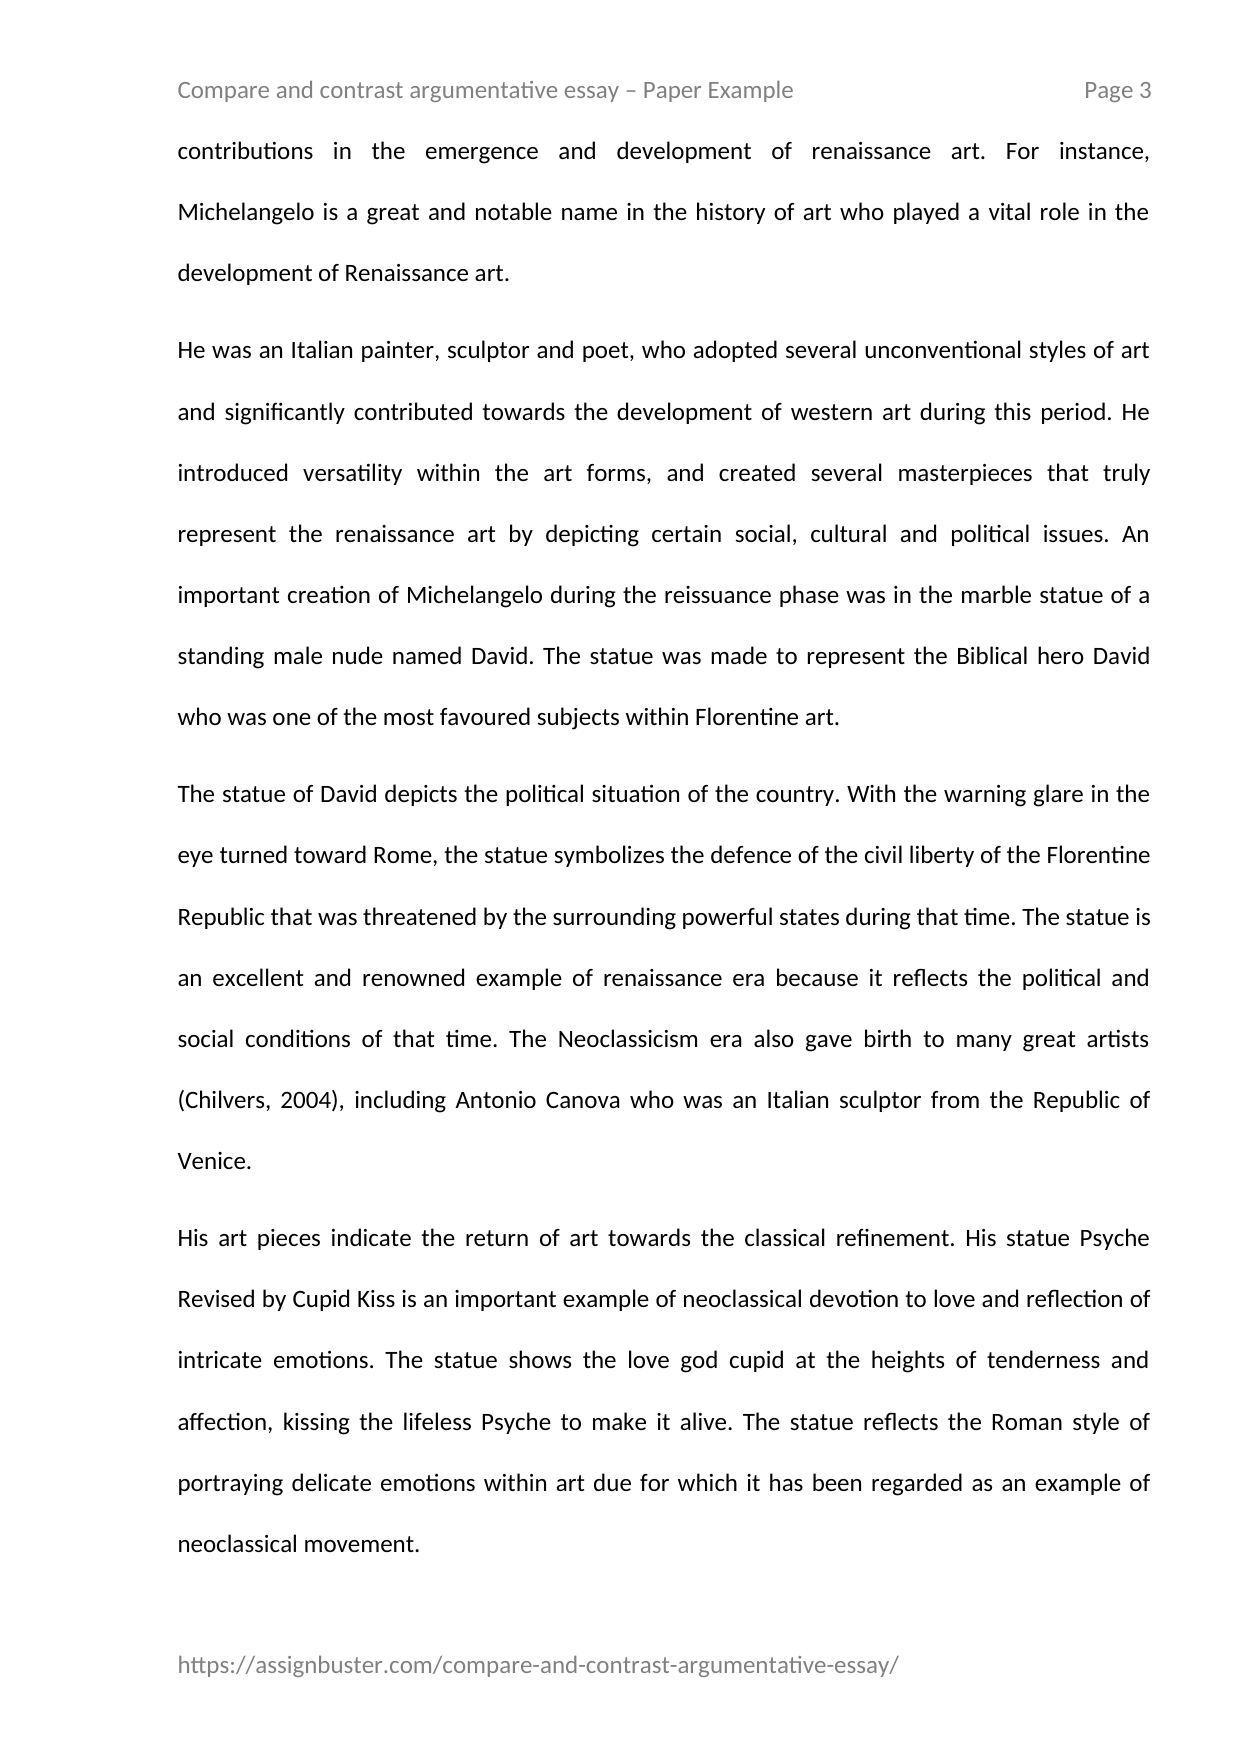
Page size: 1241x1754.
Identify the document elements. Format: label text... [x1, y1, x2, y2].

text He was an Italian painter, sculptor and poet, who adopted several unconventional styles of art and significantly contributed towards the development of western art during this period. He introduced versatility within the art forms, and created several masterpieces that truly represent the renaissance art by depicting certain social, cultural and political issues. An important creation of Michelangelo during the reissuance phase was in the marble statue of a standing male nude named David. The statue was made to represent the Biblical hero David who was one of the most favoured subjects within Florentine art. [177, 334, 1152, 731]
text His art pieces indicate the return of art towards the classical refinement. His statue Psyche Revised by Cupid Kiss is an important example of neoclassical devotion to love and reflection of intricate emotions. The statue shows the love god cupid at the heights of tenderness and affection, kissing the lifeless Psyche to make it alive. The statue reflects the Roman style of portraying delicate emotions within art due for which it has been regarded as an example of neoclassical movement. [177, 1222, 1152, 1558]
text The statue of David depicts the political situation of the country. With the warning glare in the eye turned toward Rome, the statue symbolizes the defence of the civil liberty of the Florentine Republic that was threatened by the surrounding powerful states during that time. The statue is an excellent and renowned example of renaissance era because it reflects the political and social conditions of that time. The Neoclassicism era also gave birth to many great artists (Chilvers, 2004), including Antonio Canova who was an Italian sculptor from the Republic of Venice. [177, 778, 1152, 1175]
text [177, 135, 1152, 287]
